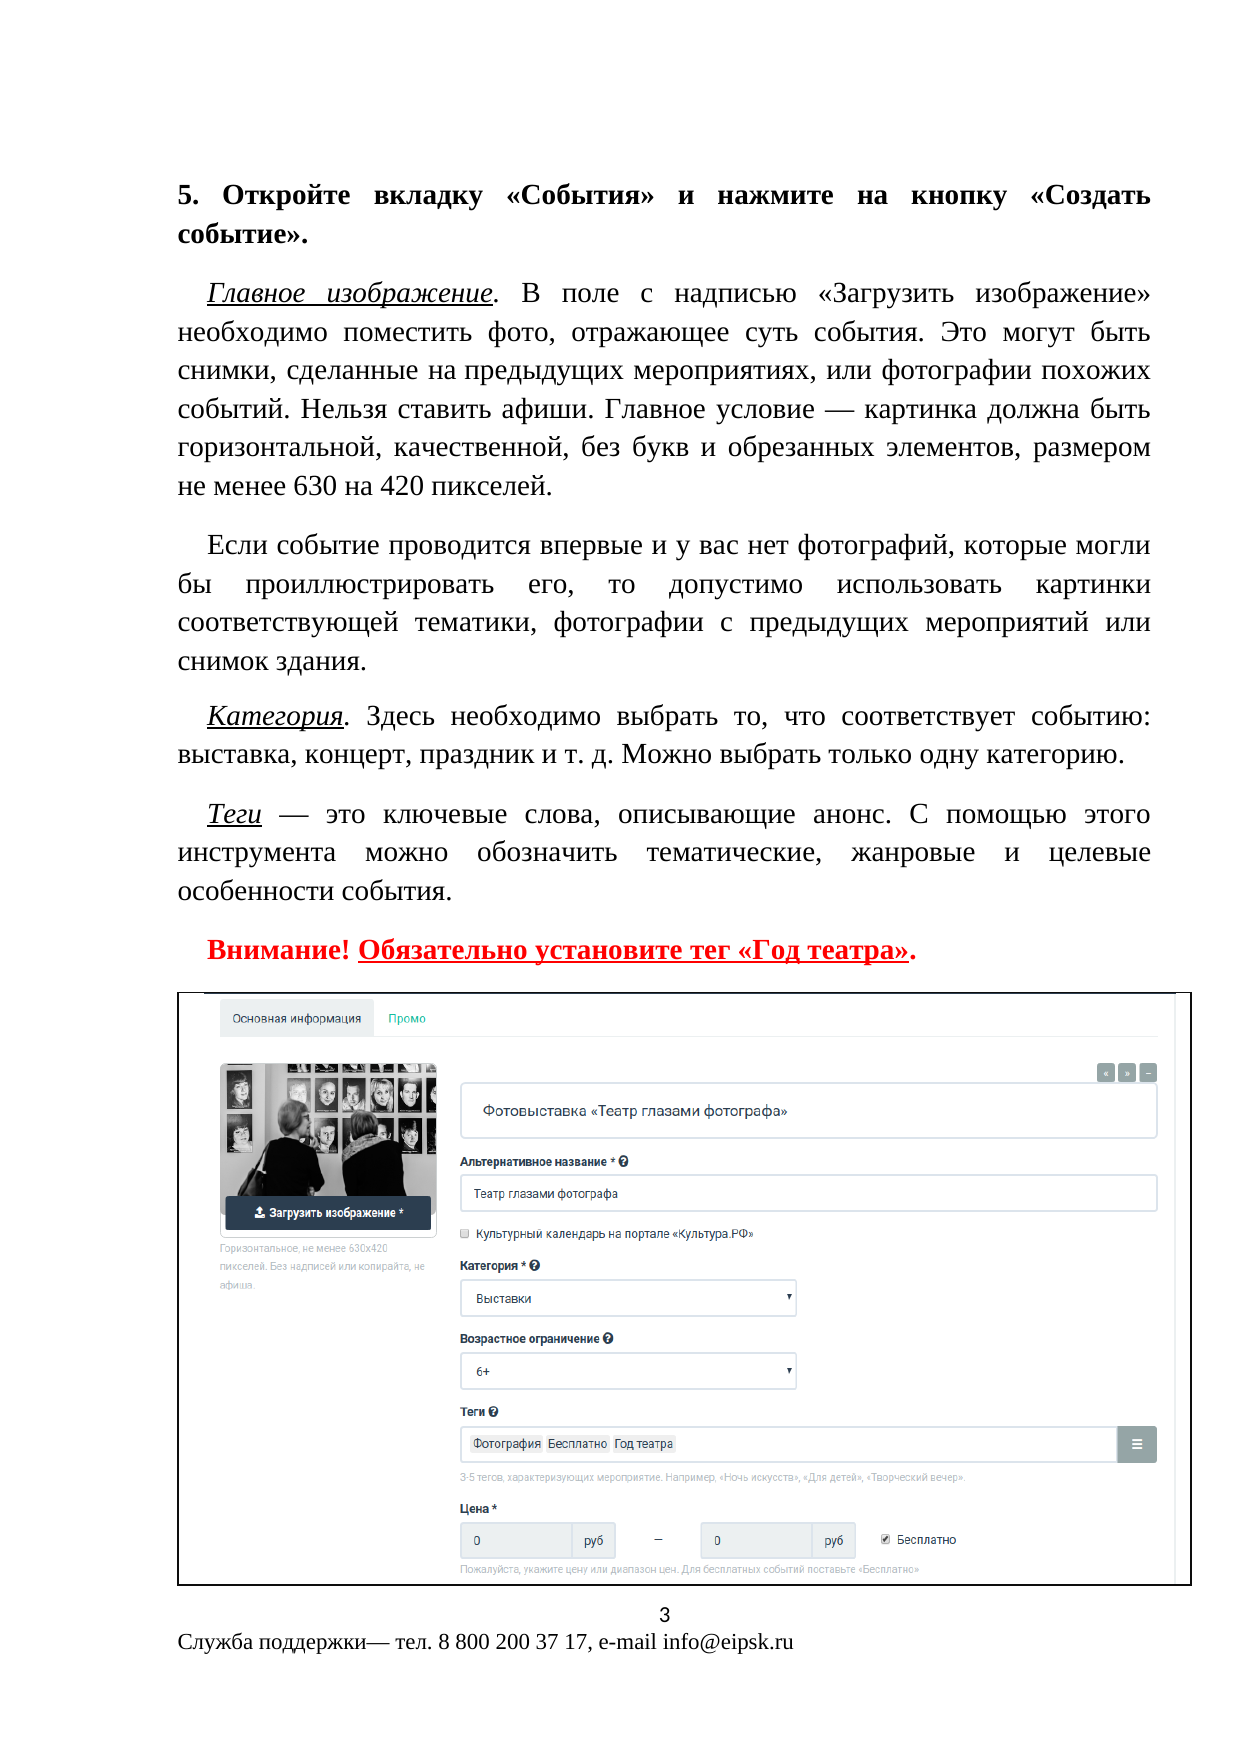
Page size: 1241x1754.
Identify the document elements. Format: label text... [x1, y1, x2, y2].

text Теги — это ключевые слова, описывающие анонс. С помощью этого инструмента можно обозначить тематические, жанровые и целевые особенности события. [177, 796, 1152, 907]
text 5. Откройте вкладку «События» и нажмите на кнопку «Создать событие». [177, 177, 1152, 249]
picture [204, 993, 1176, 1584]
text Внимание! Обязательно установите тег «Год театра». [177, 932, 1152, 966]
text Если событие проводится впервые и у вас нет фотографий, которые могли бы проиллюстрировать его, то допустимо использовать картинки соответствующей тематики, фотографии с предыдущих мероприятий или снимок здания. [177, 527, 1152, 677]
text Категория. Здесь необходимо выбрать то, что соответствует событию: выставка, концерт, праздник и т. д. Можно выбрать только одну категорию. [177, 698, 1152, 770]
text Главное изображение. В поле с надписью «Загрузить изображение» необходимо поместить фото, отражающее суть события. Это могут быть снимки, сделанные на предыдущих мероприятиях, или фотографии похожих событий. Нельзя ставить афиши. Главное условие — картинка должна быть горизонтальной, качественной, без букв и обрезанных элементов, размером не менее 630 на 420 пикселей. [177, 275, 1152, 502]
